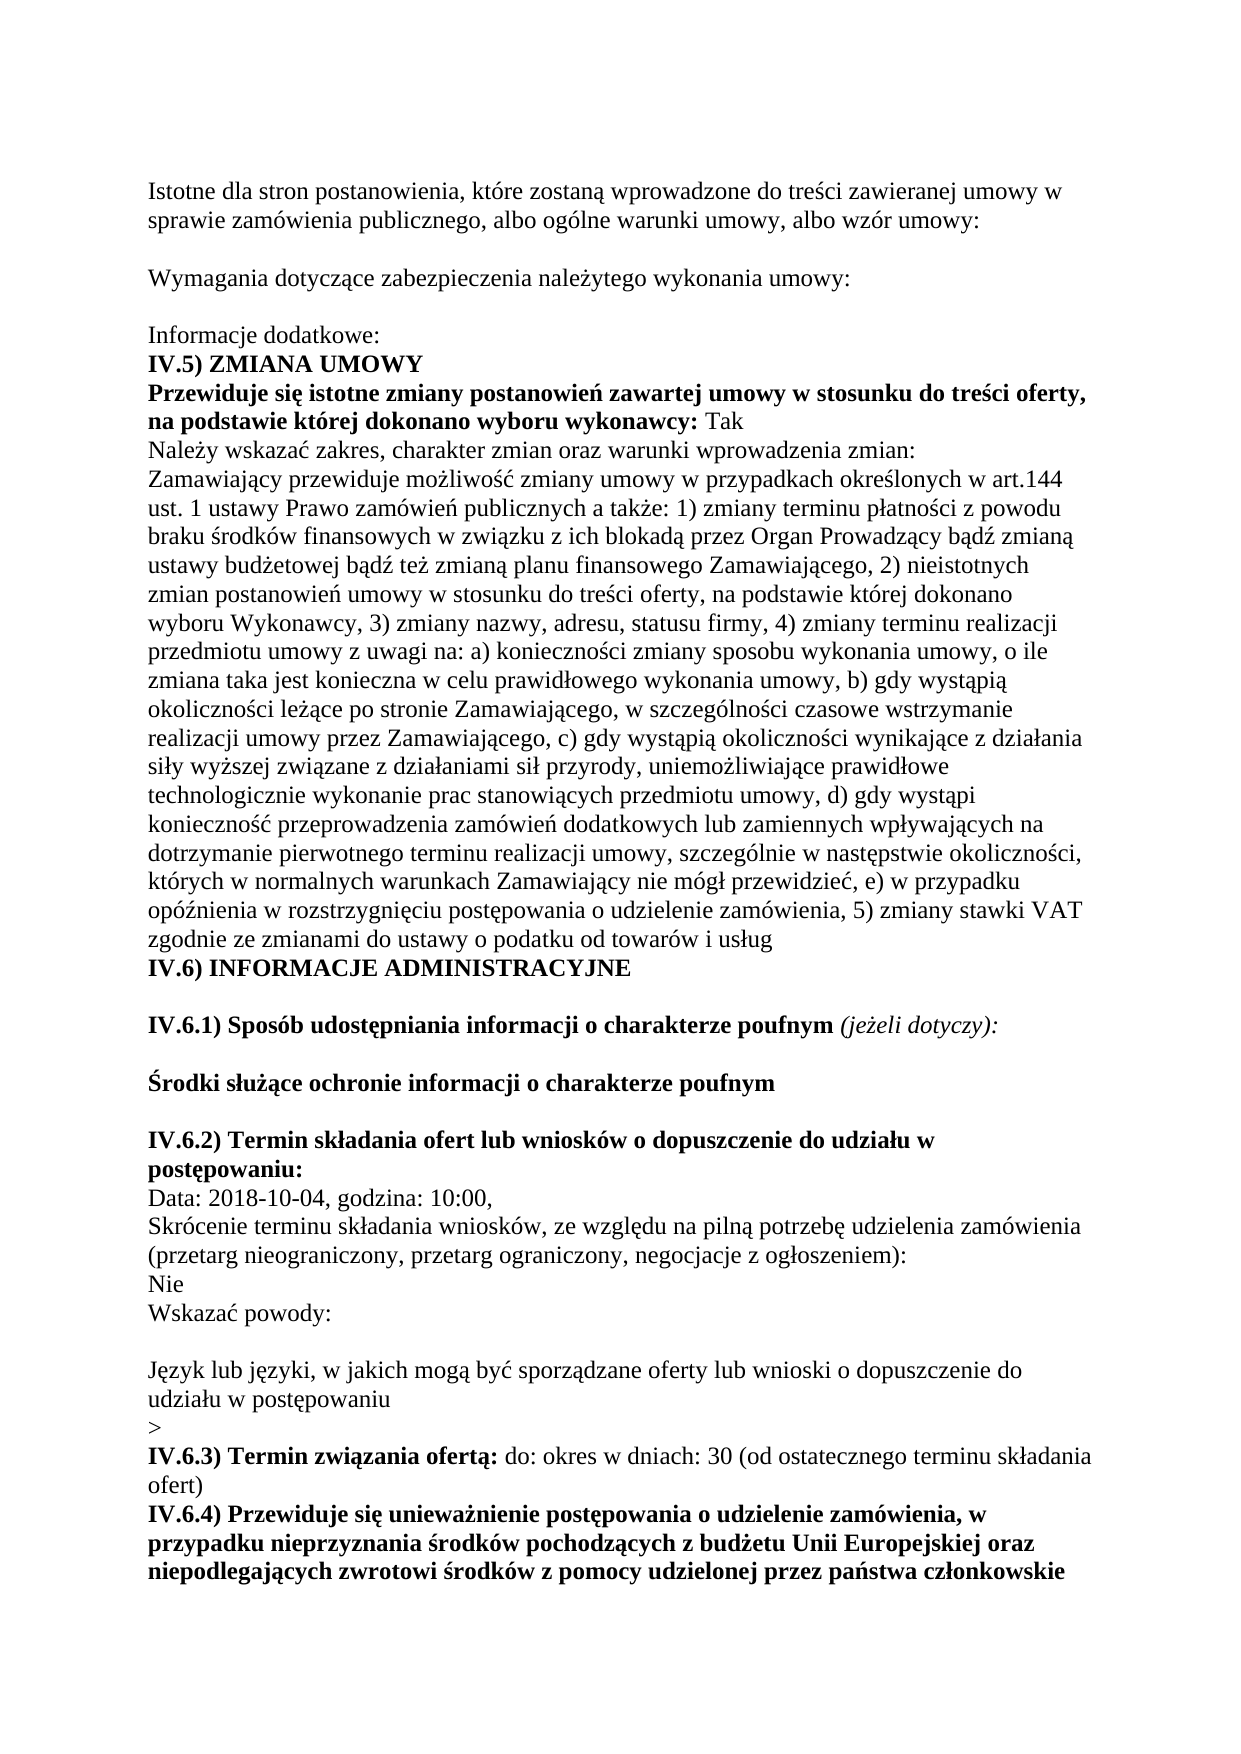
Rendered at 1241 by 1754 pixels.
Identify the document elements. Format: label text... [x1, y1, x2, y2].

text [148, 349, 1093, 1585]
text Informacje dodatkowe: [148, 291, 1093, 349]
text Istotne dla stron postanowienia, które zostaną wprowadzone do treści zawieranej umowy w sprawie zamówienia publicznego, albo ogólne warunki umowy, albo wzór umowy: [148, 148, 1093, 234]
text Wymagania dotyczące zabezpieczenia należytego wykonania umowy: [148, 234, 1093, 291]
